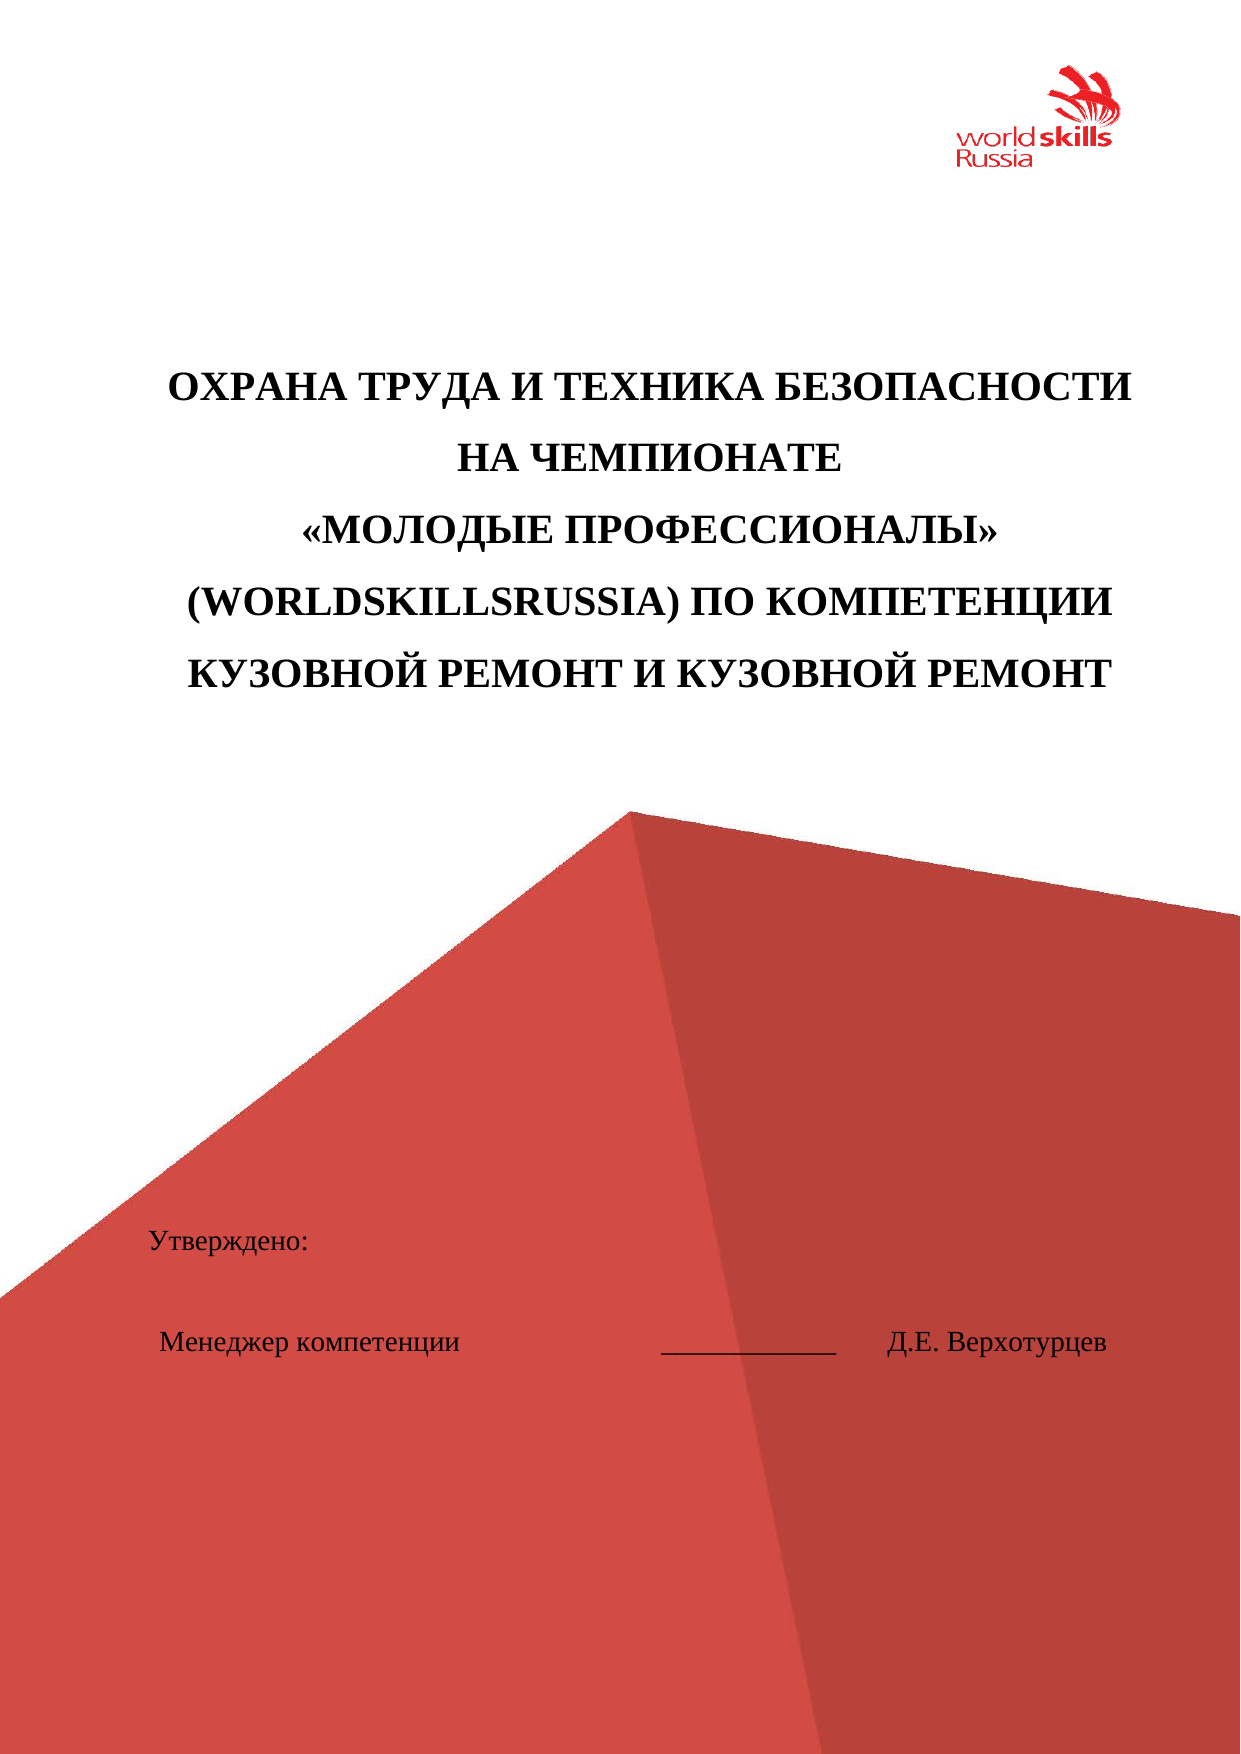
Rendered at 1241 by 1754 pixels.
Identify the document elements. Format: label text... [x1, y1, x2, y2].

title «Молодые профессионалы» (WorldSkillsRussia) по компетенции [148, 505, 1152, 624]
title Охрана труда и техника безопасности на чемпионате [148, 361, 1152, 481]
picture [0, 767, 1241, 1754]
table_header Менеджер компетенции [148, 1274, 650, 1374]
subtitle Утверждено: [148, 1223, 1152, 1257]
title кузовной ремонт и КУЗОВНОЙ РЕМОНТ [148, 648, 1152, 696]
table_header ____________ Д.Е. Верхотурцев [650, 1274, 1178, 1374]
picture [956, 65, 1152, 167]
